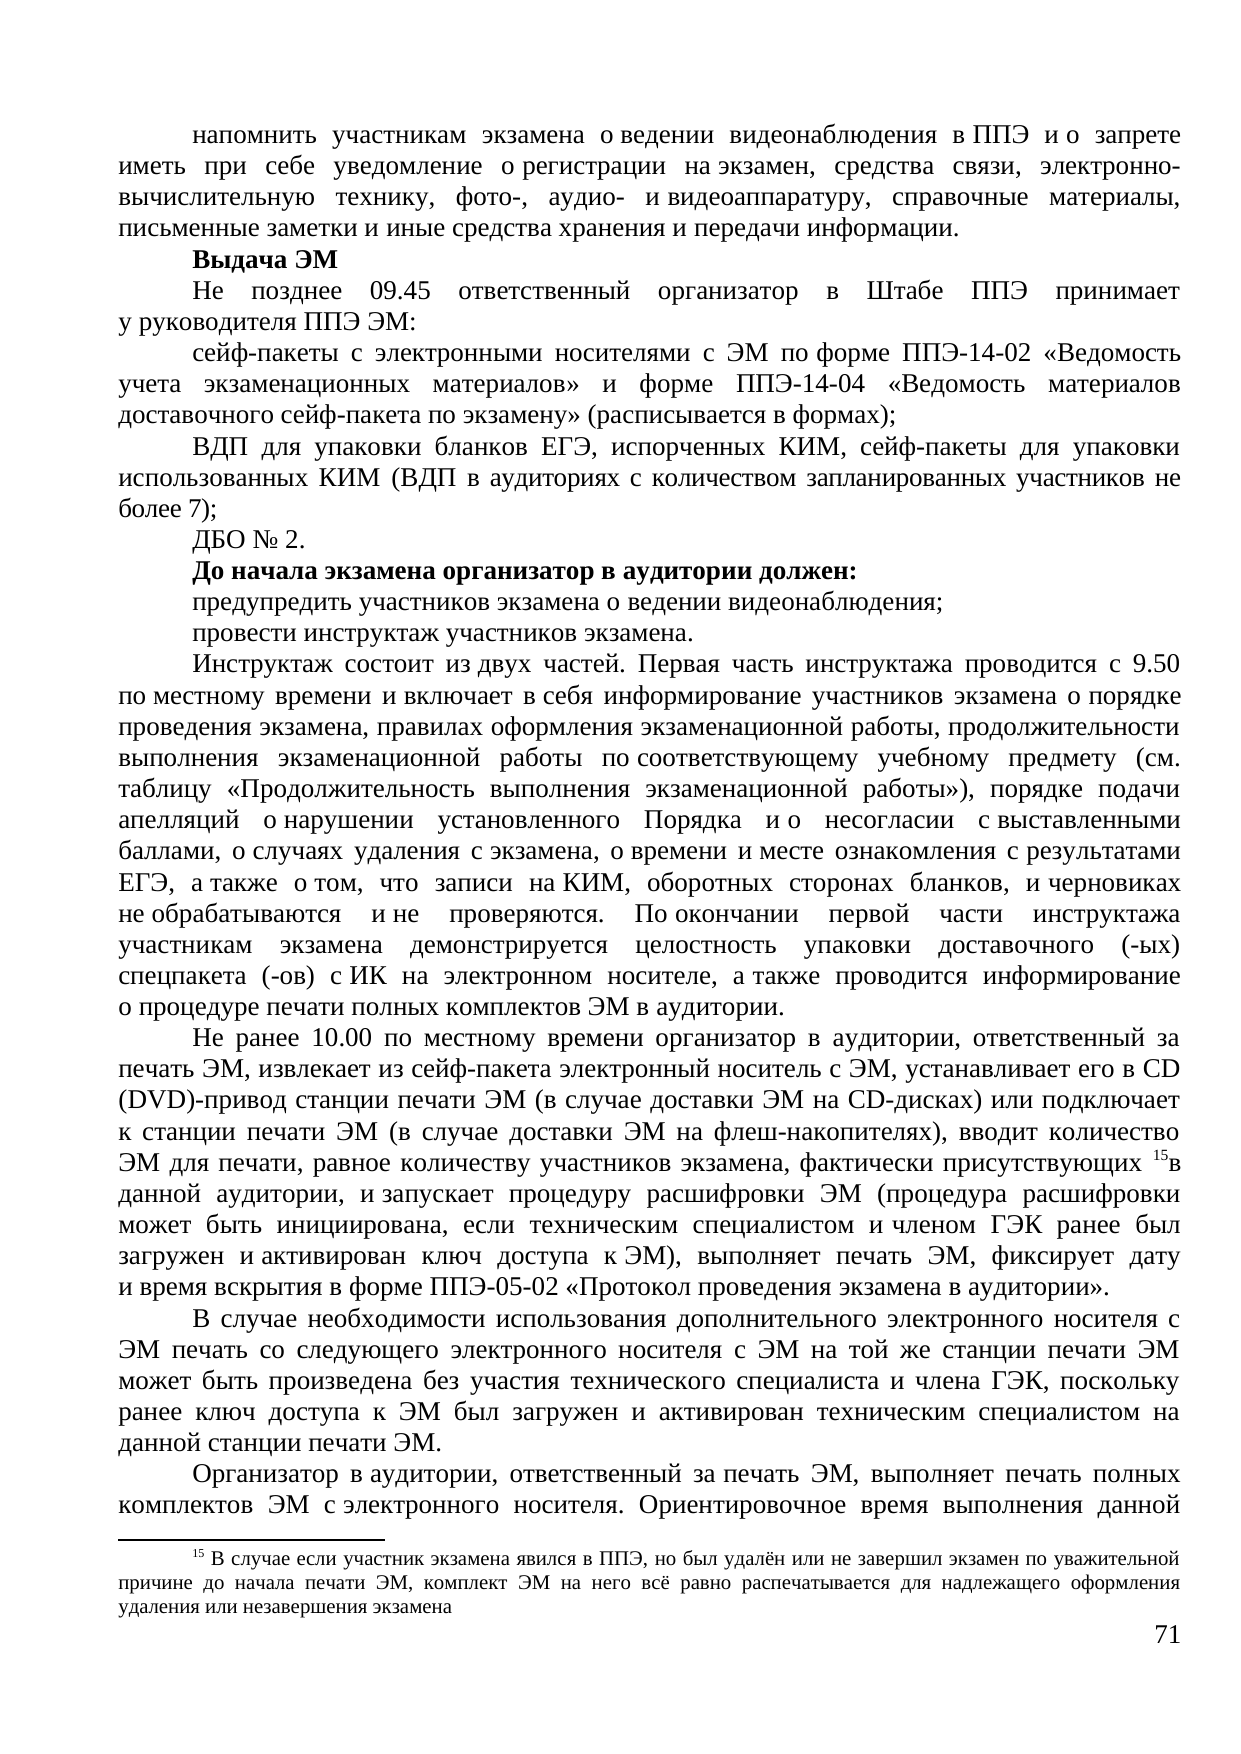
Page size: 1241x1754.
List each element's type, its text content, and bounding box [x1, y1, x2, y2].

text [118, 1457, 1181, 1520]
text ДБО № 2. [118, 523, 1181, 554]
text До начала экзамена организатор в аудитории должен: [118, 554, 1181, 585]
text напомнить участникам экзамена о ведении видеонаблюдения в ППЭ и о запрете иметь при себе уведомление о регистрации на экзамен, средства связи, электронно-вычислительную технику, фото-, аудио- и видеоаппаратуру, справочные материалы, письменные заметки и иные средства хранения и передачи информации. [118, 118, 1181, 243]
text В случае необходимости использования дополнительного электронного носителя с ЭМ печать со следующего электронного носителя с ЭМ на той же станции печати ЭМ может быть произведена без участия технического специалиста и члена ГЭК, поскольку ранее ключ доступа к ЭМ был загружен и активирован техническим специалистом на данной станции печати ЭМ. [118, 1302, 1181, 1457]
text Инструктаж состоит из двух частей. Первая часть инструктажа проводится с 9.50 по местному времени и включает в себя информирование участников экзамена о порядке проведения экзамена, правилах оформления экзаменационной работы, продолжительности выполнения экзаменационной работы по соответствующему учебному предмету (см. таблицу «Продолжительность выполнения экзаменационной работы»), порядке подачи апелляций о нарушении установленного Порядка и о несогласии с выставленными баллами, о случаях удаления с экзамена, о времени и месте ознакомления с результатами ЕГЭ, а также о том, что записи на КИМ, оборотных сторонах бланков, и черновиках не обрабатываются и не проверяются. По окончании первой части инструктажа участникам экзамена демонстрируется целостность упаковки доставочного (-ых) спецпакета (-ов) с ИК на электронном носителе, а также проводится информирование о процедуре печати полных комплектов ЭМ в аудитории. [118, 648, 1181, 1021]
text сейф-пакеты с электронными носителями с ЭМ по форме ППЭ-14-02 «Ведомость учета экзаменационных материалов» и форме ППЭ-14-04 «Ведомость материалов доставочного сейф-пакета по экзамену» (расписывается в формах); [118, 336, 1181, 429]
text Выдача ЭМ [118, 243, 1181, 274]
text провести инструктаж участников экзамена. [118, 616, 1181, 648]
text Не позднее 09.45 ответственный организатор в Штабе ППЭ принимает у руководителя ППЭ ЭМ: [118, 274, 1181, 336]
text ВДП для упаковки бланков ЕГЭ, испорченных КИМ, сейф-пакеты для упаковки использованных КИМ (ВДП в аудиториях с количеством запланированных участников не более 7); [118, 429, 1181, 523]
text Не ранее 10.00 по местному времени организатор в аудитории, ответственный за печать ЭМ, извлекает из сейф-пакета электронный носитель с ЭМ, устанавливает его в CD (DVD)-привод станции печати ЭМ (в случае доставки ЭМ на CD-дисках) или подключает к станции печати ЭМ (в случае доставки ЭМ на флеш-накопителях), вводит количество ЭМ для печати, равное количеству участников экзамена, фактически присутствующих в данной аудитории, и запускает процедуру расшифровки ЭМ (процедура расшифровки может быть инициирована, если техническим специалистом и членом ГЭК ранее был загружен и активирован ключ доступа к ЭМ), выполняет печать ЭМ, фиксирует дату и время вскрытия в форме ППЭ-05-02 «Протокол проведения экзамена в аудитории». [118, 1021, 1181, 1302]
text предупредить участников экзамена о ведении видеонаблюдения; [118, 585, 1181, 616]
